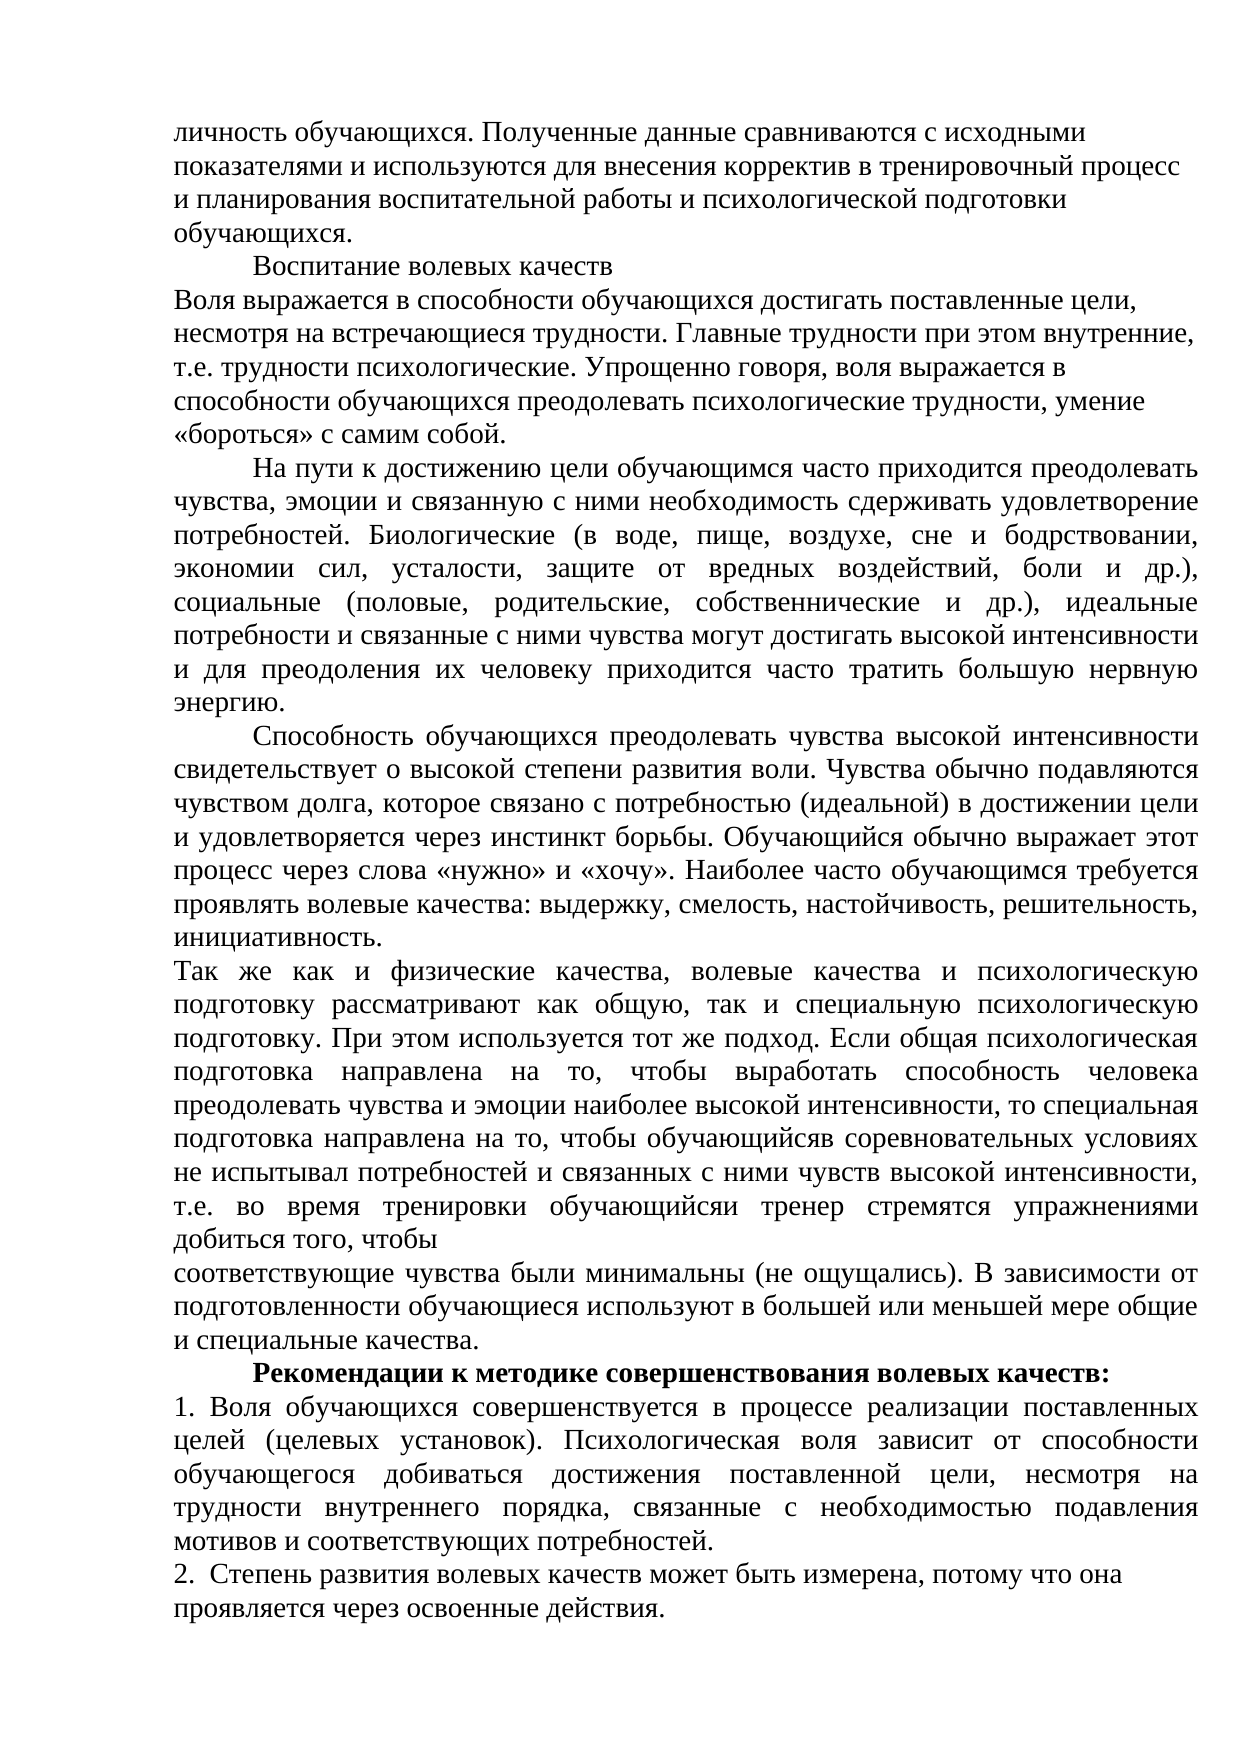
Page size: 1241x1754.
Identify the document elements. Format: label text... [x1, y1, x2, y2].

text Воспитание волевых качеств [173, 249, 1199, 282]
text личность обучающихся. Полученные данные сравниваются с исходными показателями и используются для внесения корректив в тренировочный процесс и планирования воспитательной работы и психологической подготовки обучающихся. [173, 115, 1199, 249]
text На пути к достижению цели обучающимся часто приходится преодолевать чувства, эмоции и связанную с ними необходимость сдерживать удовлетворение потребностей. Биологические (в воде, пище, воздухе, сне и бодрствовании, экономии сил, усталости, защите от вредных воздействий, боли и др.), социальные (половые, родительские, собственнические и др.), идеальные потребности и связанные с ними чувства могут достигать высокой интенсивности и для преодоления их человеку приходится часто тратить большую нервную энергию. [173, 450, 1199, 718]
text Способность обучающихся преодолевать чувства высокой интенсивности свидетельствует о высокой степени развития воли. Чувства обычно подавляются чувством долга, которое связано с потребностью (идеальной) в достижении цели и удовлетворяется через инстинкт борьбы. Обучающийся обычно выражает этот процесс через слова «нужно» и «хочу». Наиболее часто обучающимся требуется проявлять волевые качества: выдержку, смелость, настойчивость, решительность, инициативность. [173, 718, 1199, 953]
text Так же как и физические качества, волевые качества и психологическую подготовку рассматривают как общую, так и специальную психологическую подготовку. При этом используется тот же подход. Если общая психологическая подготовка направлена на то, чтобы выработать способность человека преодолевать чувства и эмоции наиболее высокой интенсивности, то специальная подготовка направлена на то, чтобы обучающийсяв соревновательных условиях не испытывал потребностей и связанных с ними чувств высокой интенсивности, т.е. во время тренировки обучающийсяи тренер стремятся упражнениями добиться того, чтобы [173, 953, 1199, 1255]
text Воля выражается в способности обучающихся достигать поставленные цели, несмотря на встречающиеся трудности. Главные трудности при этом внутренние, т.е. трудности психологические. Упрощенно говоря, воля выражается в способности обучающихся преодолевать психологические трудности, умение «бороться» с самим собой. [173, 282, 1199, 450]
list Воля обучающихся совершенствуется в процессе реализации поставленных целей (целевых установок). Психологическая воля зависит от способности обучающегося добиваться достижения поставленной цели, несмотря на трудности внутреннего порядка, связанные с необходимостью подавления мотивов и соответствующих потребностей. [173, 1389, 1199, 1557]
text соответствующие чувства были минимальны (не ощущались). В зависимости от подготовленности обучающиеся используют в большей или меньшей мере общие и специальные качества. [173, 1255, 1199, 1356]
list Степень развития волевых качеств может быть измерена, потому что она проявляется через освоенные действия. [173, 1557, 1199, 1624]
text Рекомендации к методике совершенствования волевых качеств: [173, 1356, 1199, 1389]
